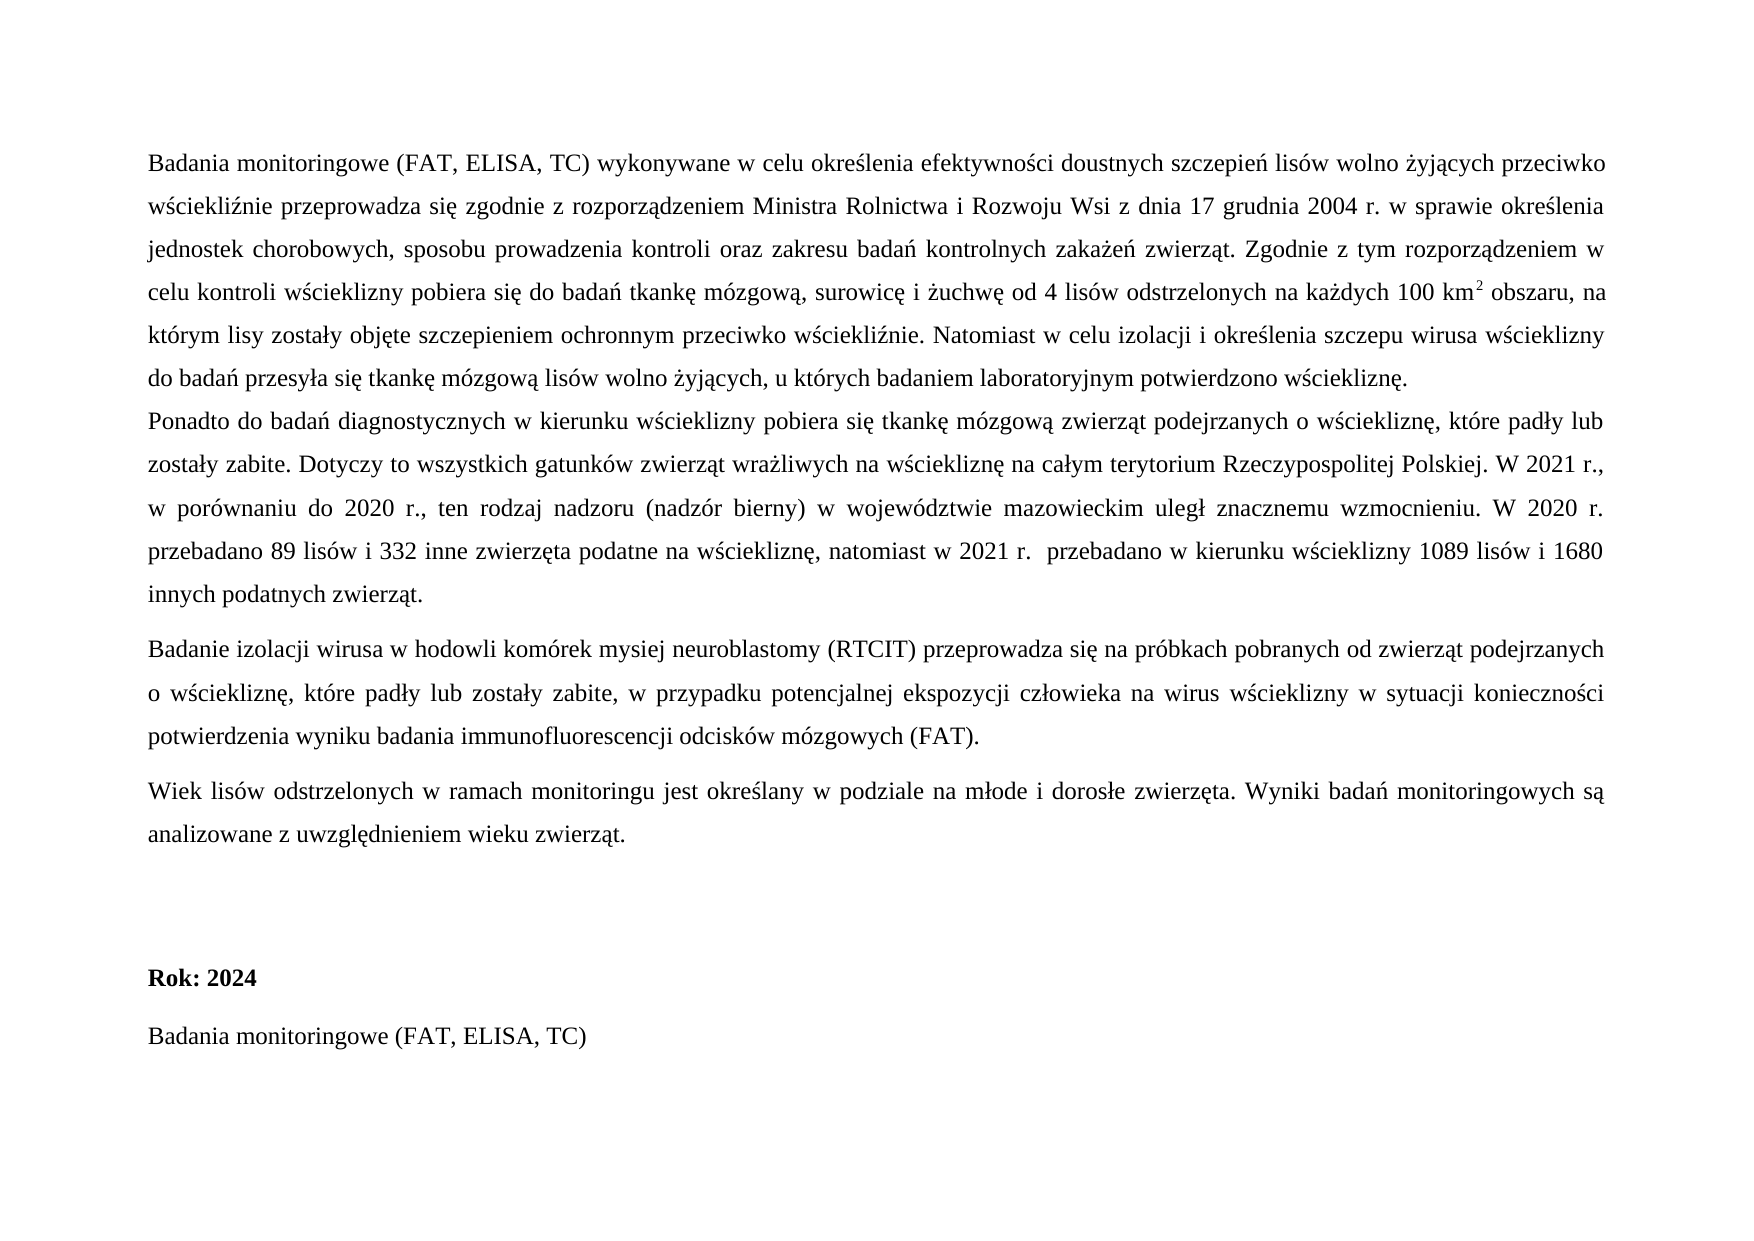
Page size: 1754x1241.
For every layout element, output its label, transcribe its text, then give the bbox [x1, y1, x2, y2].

text Ponadto do badań diagnostycznych w kierunku wścieklizny pobiera się tkankę mózgową zwierząt podejrzanych o wściekliznę, które padły lub zostały zabite. Dotyczy to wszystkich gatunków zwierząt wrażliwych na wściekliznę na całym terytorium Rzeczypospolitej Polskiej. W 2021 r., w porównaniu do 2020 r., ten rodzaj nadzoru (nadzór bierny) w województwie mazowieckim uległ znacznemu wzmocnieniu. W 2020 r. przebadano 89 lisów i 332 inne zwierzęta podatne na wściekliznę, natomiast w 2021 r. przebadano w kierunku wścieklizny 1089 lisów i 1680 innych podatnych zwierząt. [148, 406, 1606, 608]
text Badania monitoringowe (FAT, ELISA, TC) wykonywane w celu określenia efektywności doustnych szczepień lisów wolno żyjących przeciwko wściekliźnie przeprowadza się zgodnie z rozporządzeniem Ministra Rolnictwa i Rozwoju Wsi z dnia 17 grudnia 2004 r. w sprawie określenia jednostek chorobowych, sposobu prowadzenia kontroli oraz zakresu badań kontrolnych zakażeń zwierząt. Zgodnie z tym rozporządzeniem w celu kontroli wścieklizny pobiera się do badań tkankę mózgową, surowicę i żuchwę od 4 lisów odstrzelonych na każdych 100 km2 obszaru, na którym lisy zostały objęte szczepieniem ochronnym przeciwko wściekliźnie. Natomiast w celu izolacji i określenia szczepu wirusa wścieklizny do badań przesyła się tkankę mózgową lisów wolno żyjących, u których badaniem laboratoryjnym potwierdzono wściekliznę. [148, 148, 1606, 392]
text Rok: 2024 [148, 963, 1606, 992]
text Badanie izolacji wirusa w hodowli komórek mysiej neuroblastomy (RTCIT) przeprowadza się na próbkach pobranych od zwierząt podejrzanych o wściekliznę, które padły lub zostały zabite, w przypadku potencjalnej ekspozycji człowieka na wirus wścieklizny w sytuacji konieczności potwierdzenia wyniku badania immunofluorescencji odcisków mózgowych (FAT). [148, 634, 1606, 749]
text Badania monitoringowe (FAT, ELISA, TC) [148, 1021, 1606, 1049]
text Wiek lisów odstrzelonych w ramach monitoringu jest określany w podziale na młode i dorosłe zwierzęta. Wyniki badań monitoringowych są analizowane z uwzględnieniem wieku zwierząt. [148, 776, 1606, 848]
